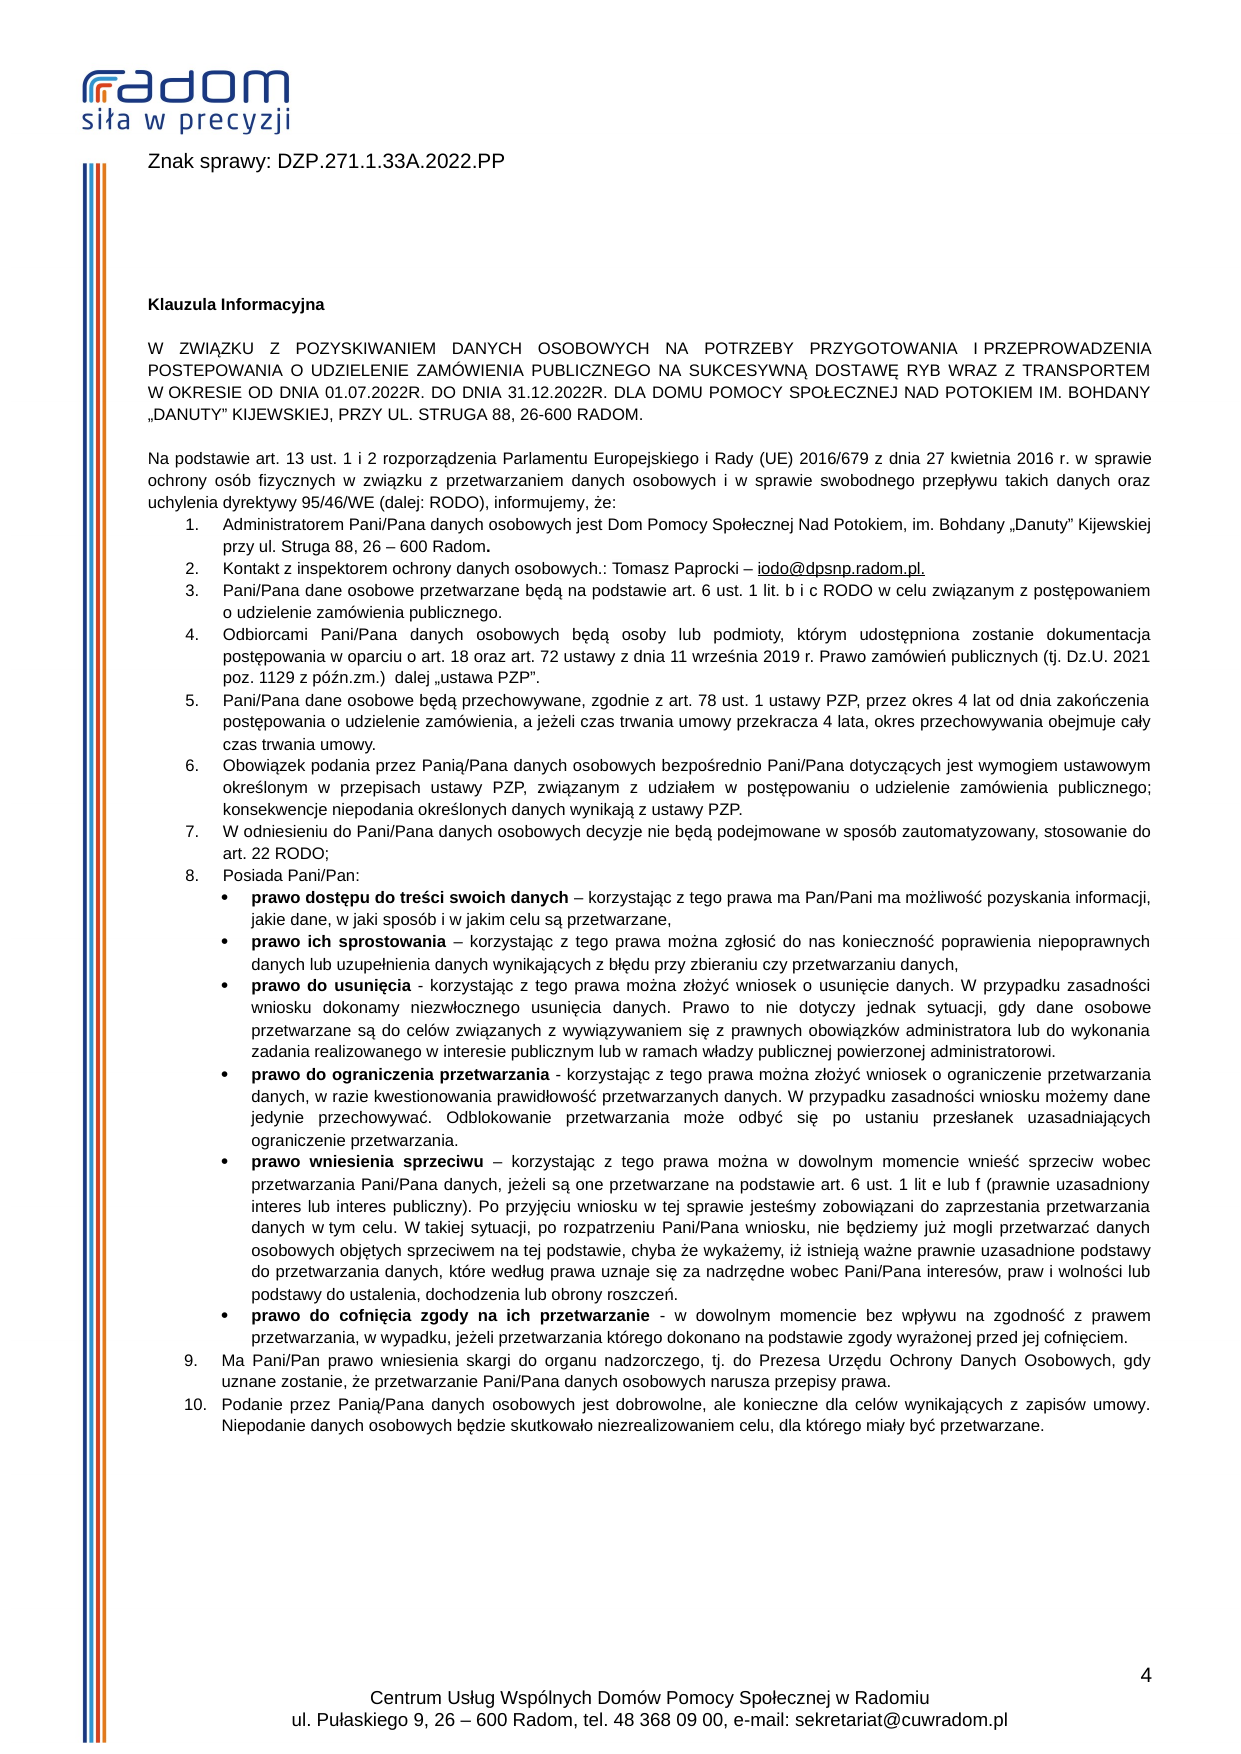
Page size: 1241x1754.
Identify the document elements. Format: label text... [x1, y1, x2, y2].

list Ma Pani/Pan prawo wniesienia skargi do organu nadzorczego, tj. do Prezesa Urzędu Ochrony Danych Osobowych, gdy uznane zostanie, że przetwarzanie Pani/Pana danych osobowych narusza przepisy prawa. [184, 1350, 1152, 1391]
list Podanie przez Panią/Pana danych osobowych jest dobrowolne, ale konieczne dla celów wynikających z zapisów umowy. Niepodanie danych osobowych będzie skutkowało niezrealizowaniem celu, dla którego miały być przetwarzane. [184, 1394, 1152, 1435]
list prawo do ograniczenia przetwarzania - korzystając z tego prawa można złożyć wniosek o ograniczenie przetwarzania danych, w razie kwestionowania prawidłowość przetwarzanych danych. W przypadku zasadności wniosku możemy dane jedynie przechowywać. Odblokowanie przetwarzania może odbyć się po ustaniu przesłanek uzasadniających ograniczenie przetwarzania. [222, 1064, 1152, 1149]
list prawo dostępu do treści swoich danych – korzystając z tego prawa ma Pan/Pani ma możliwość pozyskania informacji, jakie dane, w jaki sposób i w jakim celu są przetwarzane, [222, 888, 1152, 929]
list prawo do cofnięcia zgody na ich przetwarzanie - w dowolnym momencie bez wpływu na zgodność z prawem przetwarzania, w wypadku, jeżeli przetwarzania którego dokonano na podstawie zgody wyrażonej przed jej cofnięciem. [222, 1306, 1152, 1347]
list Kontakt z inspektorem ochrony danych osobowych.: Tomasz Paprocki – iodo@dpsnp.radom.pl. [185, 558, 1152, 578]
list Pani/Pana dane osobowe przetwarzane będą na podstawie art. 6 ust. 1 lit. b i c RODO w celu związanym z postępowaniem o udzielenie zamówienia publicznego. [185, 580, 1152, 622]
list prawo wniesienia sprzeciwu – korzystając z tego prawa można w dowolnym momencie wnieść sprzeciw wobec przetwarzania Pani/Pana danych, jeżeli są one przetwarzane na podstawie art. 6 ust. 1 lit e lub f (prawnie uzasadniony interes lub interes publiczny). Po przyjęciu wniosku w tej sprawie jesteśmy zobowiązani do zaprzestania przetwarzania danych w tym celu. W takiej sytuacji, po rozpatrzeniu Pani/Pana wniosku, nie będziemy już mogli przetwarzać danych osobowych objętych sprzeciwem na tej podstawie, chyba że wykażemy, iż istnieją ważne prawnie uzasadnione podstawy do przetwarzania danych, które według prawa uznaje się za nadrzędne wobec Pani/Pana interesów, praw i wolności lub podstawy do ustalenia, dochodzenia lub obrony roszczeń. [222, 1152, 1152, 1303]
picture [11, 0, 1241, 1743]
list Obowiązek podania przez Panią/Pana danych osobowych bezpośrednio Pani/Pana dotyczących jest wymogiem ustawowym określonym w przepisach ustawy PZP, związanym z udziałem w postępowaniu o udzielenie zamówienia publicznego; konsekwencje niepodania określonych danych wynikają z ustawy PZP. [185, 756, 1152, 819]
list Odbiorcami Pani/Pana danych osobowych będą osoby lub podmioty, którym udostępniona zostanie dokumentacja postępowania w oparciu o art. 18 oraz art. 72 ustawy z dnia 11 września 2019 r. Prawo zamówień publicznych (tj. Dz.U. 2021 poz. 1129 z późn.zm.) dalej „ustawa PZP”. [185, 624, 1152, 687]
list Administratorem Pani/Pana danych osobowych jest Dom Pomocy Społecznej Nad Potokiem, im. Bohdany „Danuty” Kijewskiej przy ul. Struga 88, 26 – 600 Radom. [185, 514, 1152, 556]
text Klauzula Informacyjna [148, 295, 1152, 314]
text W ZWIĄZKU Z POZYSKIWANIEM DANYCH OSOBOWYCH NA POTRZEBY PRZYGOTOWANIA I PRZEPROWADZENIA POSTEPOWANIA O UDZIELENIE ZAMÓWIENIA PUBLICZNEGO NA SUKCESYWNĄ DOSTAWĘ RYB WRAZ Z TRANSPORTEM W OKRESIE OD DNIA 01.07.2022R. DO DNIA 31.12.2022R. DLA DOMU POMOCY SPOŁECZNEJ NAD POTOKIEM IM. BOHDANY „DANUTY” KIJEWSKIEJ, PRZY UL. STRUGA 88, 26-600 RADOM. [148, 339, 1152, 424]
list prawo ich sprostowania – korzystając z tego prawa można zgłosić do nas konieczność poprawienia niepoprawnych danych lub uzupełnienia danych wynikających z błędu przy zbieraniu czy przetwarzaniu danych, [222, 932, 1152, 973]
list prawo do usunięcia - korzystając z tego prawa można złożyć wniosek o usunięcie danych. W przypadku zasadności wniosku dokonamy niezwłocznego usunięcia danych. Prawo to nie dotyczy jednak sytuacji, gdy dane osobowe przetwarzane są do celów związanych z wywiązywaniem się z prawnych obowiązków administratora lub do wykonania zadania realizowanego w interesie publicznym lub w ramach władzy publicznej powierzonej administratorowi. [222, 976, 1152, 1061]
list Posiada Pani/Pan: [185, 866, 1152, 885]
list W odniesieniu do Pani/Pana danych osobowych decyzje nie będą podejmowane w sposób zautomatyzowany, stosowanie do art. 22 RODO; [185, 822, 1152, 863]
list Pani/Pana dane osobowe będą przechowywane, zgodnie z art. 78 ust. 1 ustawy PZP, przez okres 4 lat od dnia zakończenia postępowania o udzielenie zamówienia, a jeżeli czas trwania umowy przekracza 4 lata, okres przechowywania obejmuje cały czas trwania umowy. [185, 690, 1152, 753]
text Na podstawie art. 13 ust. 1 i 2 rozporządzenia Parlamentu Europejskiego i Rady (UE) 2016/679 z dnia 27 kwietnia 2016 r. w sprawie ochrony osób fizycznych w związku z przetwarzaniem danych osobowych i w sprawie swobodnego przepływu takich danych oraz uchylenia dyrektywy 95/46/WE (dalej: RODO), informujemy, że: [148, 448, 1152, 512]
